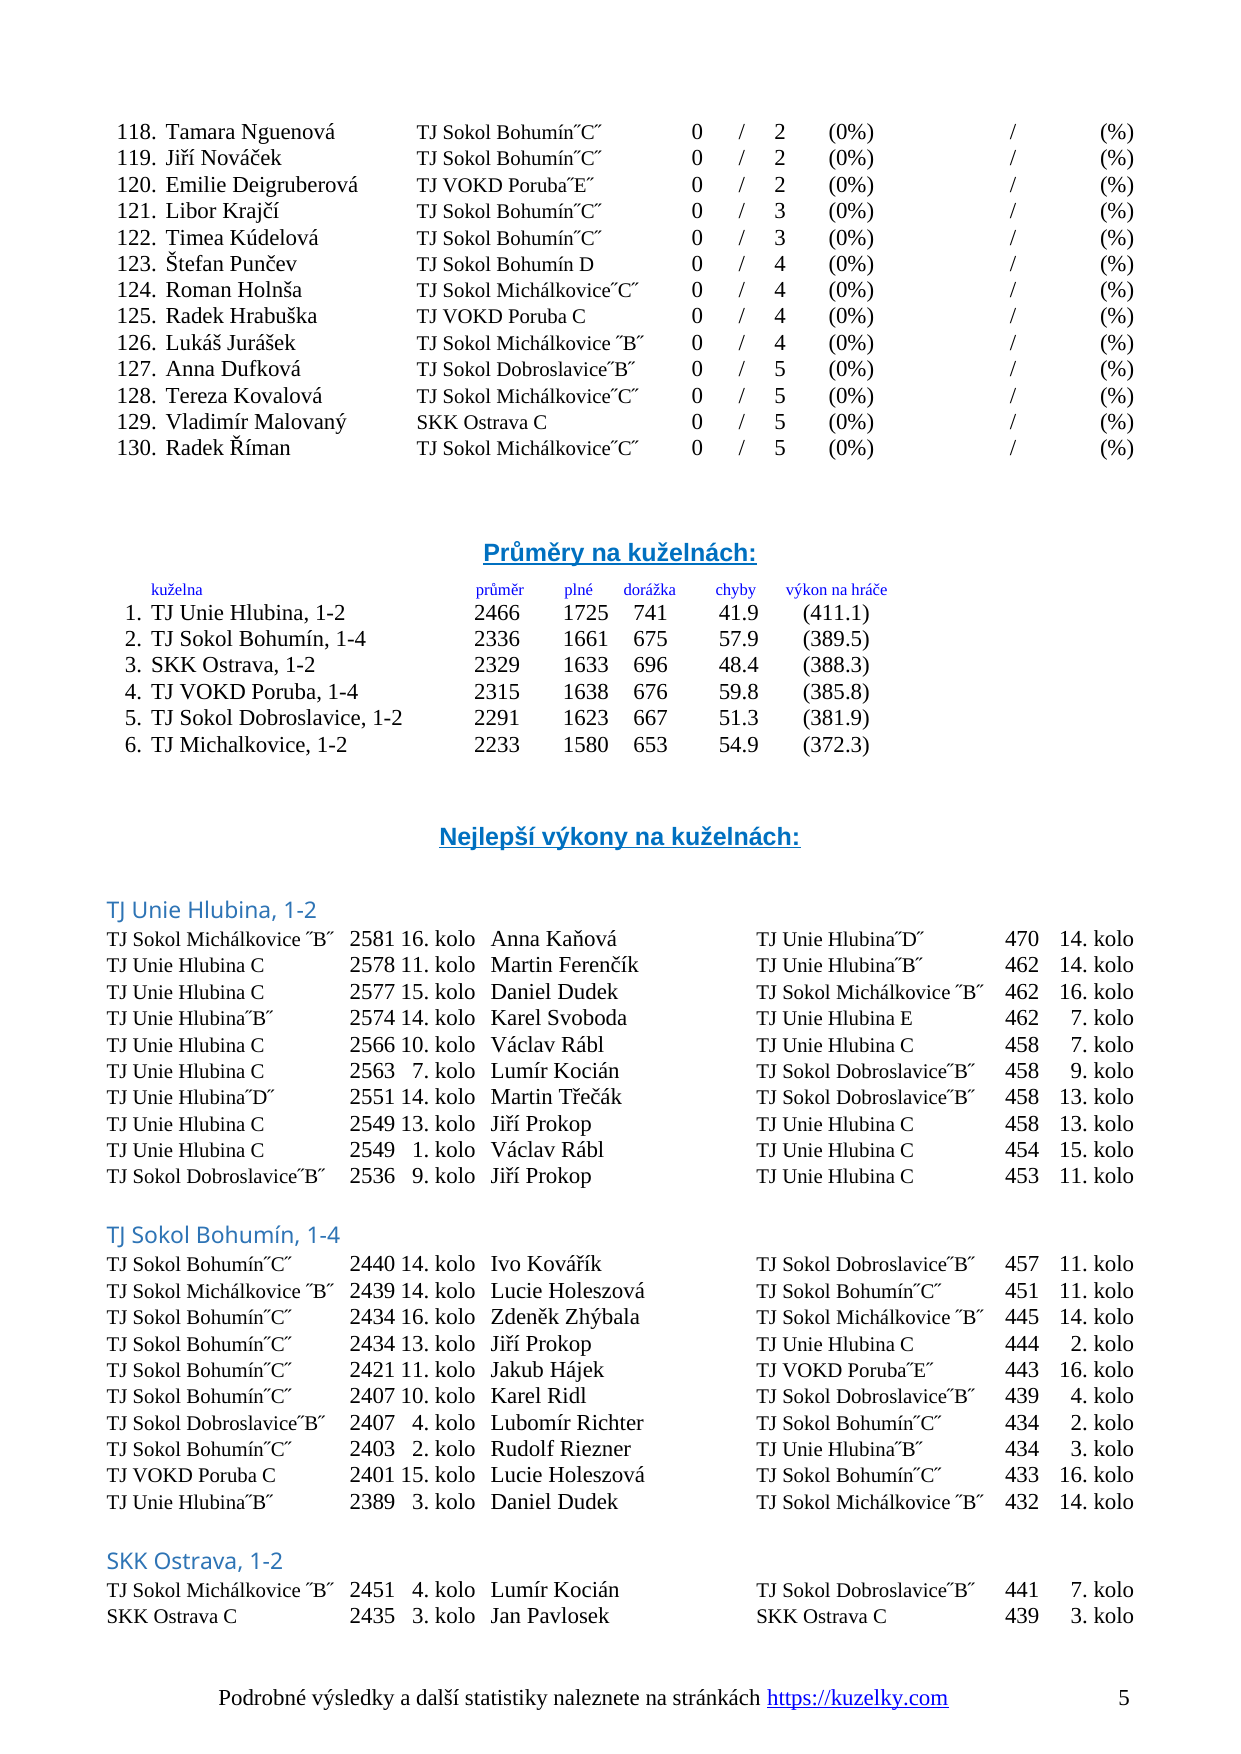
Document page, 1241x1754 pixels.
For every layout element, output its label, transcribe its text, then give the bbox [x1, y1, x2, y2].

text 5. TJ Sokol Dobroslavice, 1-2 2291 1623 667 51.3 (381.9) [106, 704, 1134, 731]
text TJ Unie Hlubina C 2577 15. kolo Daniel Dudek TJ Sokol Michálkovice ˝B˝ 462 16. kolo [106, 978, 1134, 1004]
text 3. SKK Ostrava, 1-2 2329 1633 696 48.4 (388.3) [106, 652, 1134, 678]
text TJ Unie Hlubina C 2563 7. kolo Lumír Kocián TJ Sokol Dobroslavice˝B˝ 458 9. kolo [106, 1057, 1134, 1083]
text Průměry na kuželnách: [94, 538, 1145, 567]
text TJ Unie Hlubina C 2578 11. kolo Martin Ferenčík TJ Unie Hlubina˝B˝ 462 14. kolo [106, 952, 1134, 978]
subtitle SKK Ostrava, 1-2 [106, 1544, 1134, 1576]
text SKK Ostrava C 2435 3. kolo Jan Pavlosek SKK Ostrava C 439 3. kolo [106, 1602, 1134, 1628]
text 6. TJ Michalkovice, 1-2 2233 1580 653 54.9 (372.3) [106, 731, 1134, 757]
text kuželna průměr plné dorážka chyby výkon na hráče [106, 580, 1134, 599]
text TJ Sokol Bohumín˝C˝ 2440 14. kolo Ivo Kovářík TJ Sokol Dobroslavice˝B˝ 457 11. kolo [106, 1251, 1134, 1277]
text TJ Sokol Bohumín˝C˝ 2407 10. kolo Karel Ridl TJ Sokol Dobroslavice˝B˝ 439 4. kolo [106, 1382, 1134, 1409]
text 119. Jiří Nováček TJ Sokol Bohumín˝C˝ 0 / 2 (0%) / (%) [106, 144, 1134, 171]
text 127. Anna Dufková TJ Sokol Dobroslavice˝B˝ 0 / 5 (0%) / (%) [106, 355, 1134, 382]
text TJ Unie Hlubina C 2566 10. kolo Václav Rábl TJ Unie Hlubina C 458 7. kolo [106, 1031, 1134, 1057]
text TJ VOKD Poruba C 2401 15. kolo Lucie Holeszová TJ Sokol Bohumín˝C˝ 433 16. kolo [106, 1461, 1134, 1488]
text 120. Emilie Deigruberová TJ VOKD Poruba˝E˝ 0 / 2 (0%) / (%) [106, 171, 1134, 197]
text 124. Roman Holnša TJ Sokol Michálkovice˝C˝ 0 / 4 (0%) / (%) [106, 276, 1134, 303]
subtitle TJ Sokol Bohumín, 1-4 [106, 1219, 1134, 1251]
text 125. Radek Hrabuška TJ VOKD Poruba C 0 / 4 (0%) / (%) [106, 303, 1134, 329]
subtitle TJ Unie Hlubina, 1-2 [106, 894, 1134, 925]
text TJ Unie Hlubina C 2549 1. kolo Václav Rábl TJ Unie Hlubina C 454 15. kolo [106, 1136, 1134, 1162]
text 126. Lukáš Jurášek TJ Sokol Michálkovice ˝B˝ 0 / 4 (0%) / (%) [106, 329, 1134, 355]
text 122. Timea Kúdelová TJ Sokol Bohumín˝C˝ 0 / 3 (0%) / (%) [106, 223, 1134, 250]
text 123. Štefan Punčev TJ Sokol Bohumín D 0 / 4 (0%) / (%) [106, 250, 1134, 276]
text 128. Tereza Kovalová TJ Sokol Michálkovice˝C˝ 0 / 5 (0%) / (%) [106, 382, 1134, 408]
text TJ Unie Hlubina C 2549 13. kolo Jiří Prokop TJ Unie Hlubina C 458 13. kolo [106, 1110, 1134, 1136]
text 2. TJ Sokol Bohumín, 1-4 2336 1661 675 57.9 (389.5) [106, 625, 1134, 652]
text TJ Sokol Bohumín˝C˝ 2421 11. kolo Jakub Hájek TJ VOKD Poruba˝E˝ 443 16. kolo [106, 1356, 1134, 1382]
text TJ Sokol Bohumín˝C˝ 2434 13. kolo Jiří Prokop TJ Unie Hlubina C 444 2. kolo [106, 1329, 1134, 1356]
text TJ Sokol Bohumín˝C˝ 2403 2. kolo Rudolf Riezner TJ Unie Hlubina˝B˝ 434 3. kolo [106, 1435, 1134, 1461]
text TJ Unie Hlubina˝B˝ 2574 14. kolo Karel Svoboda TJ Unie Hlubina E 462 7. kolo [106, 1004, 1134, 1031]
text TJ Sokol Dobroslavice˝B˝ 2407 4. kolo Lubomír Richter TJ Sokol Bohumín˝C˝ 434 2. kolo [106, 1409, 1134, 1435]
text Nejlepší výkony na kuželnách: [94, 822, 1145, 851]
text 1. TJ Unie Hlubina, 1-2 2466 1725 741 41.9 (411.1) [106, 599, 1134, 625]
text TJ Sokol Michálkovice ˝B˝ 2581 16. kolo Anna Kaňová TJ Unie Hlubina˝D˝ 470 14. kolo [106, 925, 1134, 952]
text TJ Sokol Bohumín˝C˝ 2434 16. kolo Zdeněk Zhýbala TJ Sokol Michálkovice ˝B˝ 445 14. kolo [106, 1303, 1134, 1329]
text 130. Radek Říman TJ Sokol Michálkovice˝C˝ 0 / 5 (0%) / (%) [106, 434, 1134, 461]
text 118. Tamara Nguenová TJ Sokol Bohumín˝C˝ 0 / 2 (0%) / (%) [106, 118, 1134, 144]
text 121. Libor Krajčí TJ Sokol Bohumín˝C˝ 0 / 3 (0%) / (%) [106, 197, 1134, 223]
text 4. TJ VOKD Poruba, 1-4 2315 1638 676 59.8 (385.8) [106, 678, 1134, 704]
text TJ Sokol Michálkovice ˝B˝ 2451 4. kolo Lumír Kocián TJ Sokol Dobroslavice˝B˝ 441 7. kolo [106, 1576, 1134, 1602]
text TJ Sokol Dobroslavice˝B˝ 2536 9. kolo Jiří Prokop TJ Unie Hlubina C 453 11. kolo [106, 1162, 1134, 1189]
text TJ Sokol Michálkovice ˝B˝ 2439 14. kolo Lucie Holeszová TJ Sokol Bohumín˝C˝ 451 11. kolo [106, 1277, 1134, 1303]
text TJ Unie Hlubina˝D˝ 2551 14. kolo Martin Třečák TJ Sokol Dobroslavice˝B˝ 458 13. kolo [106, 1083, 1134, 1110]
text TJ Unie Hlubina˝B˝ 2389 3. kolo Daniel Dudek TJ Sokol Michálkovice ˝B˝ 432 14. kolo [106, 1488, 1134, 1514]
text 129. Vladimír Malovaný SKK Ostrava C 0 / 5 (0%) / (%) [106, 408, 1134, 434]
